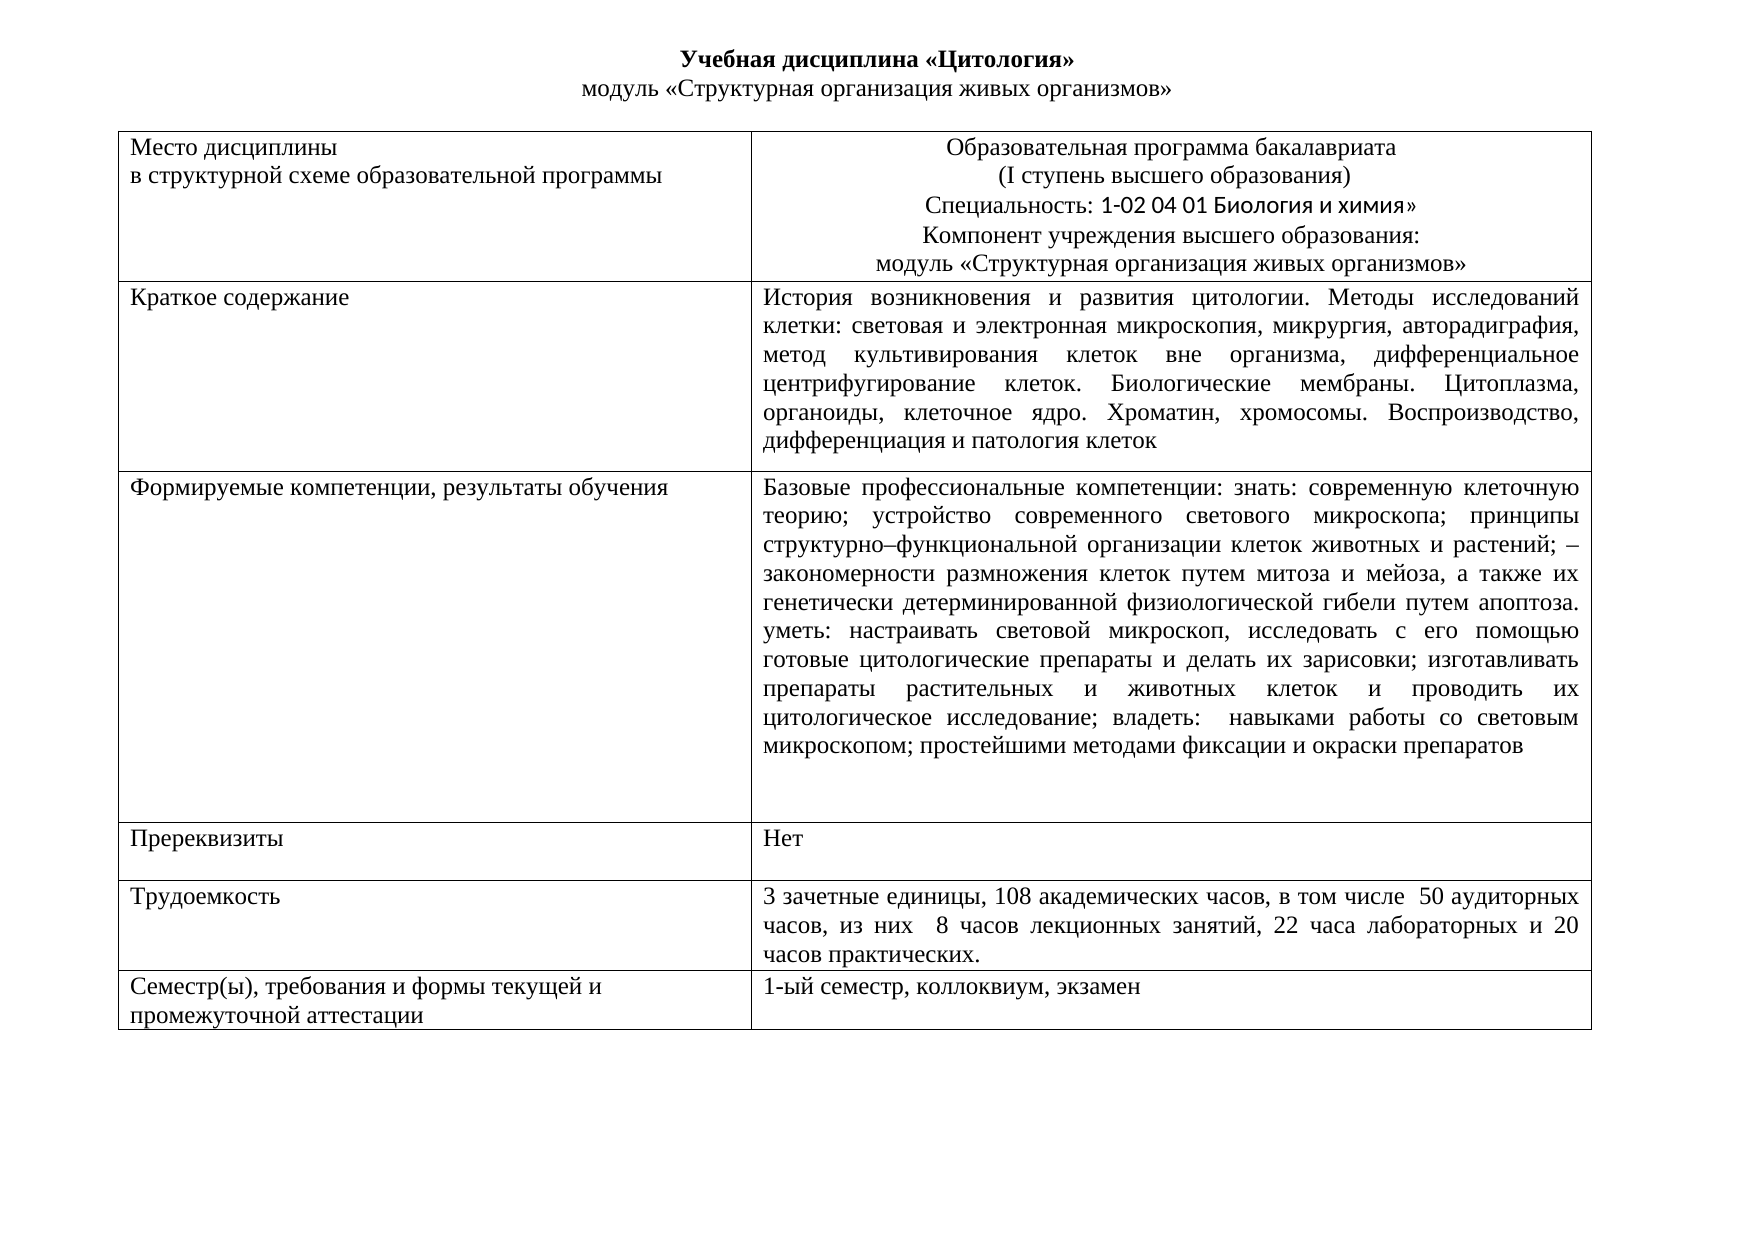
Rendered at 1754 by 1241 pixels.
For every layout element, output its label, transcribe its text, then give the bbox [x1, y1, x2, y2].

table_cell Базовые профессиональные компетенции: знать: современную клеточную теорию; устройство современного светового микроскопа; принципы структурно–функциональной организации клеток животных и растений; – закономерности размножения клеток путем митоза и мейоза, а также их генетически детерминированной физиологической гибели путем апоптоза. уметь: настраивать световой микроскоп, исследовать с его помощью готовые цитологические препараты и делать их зарисовки; изготавливать препараты растительных и животных клеток и проводить их цитологическое исследование; владеть: навыками работы со световым микроскопом; простейшими методами фиксации и окраски препаратов [752, 472, 1591, 822]
table_cell Формируемые компетенции, результаты обучения [119, 472, 751, 822]
table_cell 3 зачетные единицы, 108 академических часов, в том числе 50 аудиторных часов, из них 8 часов лекционных занятий, 22 часа лабораторных и 20 часов практических. [752, 881, 1591, 970]
table_cell Семестр(ы), требования и формы текущей и промежуточной аттестации [119, 971, 751, 1029]
table_cell История возникновения и развития цитологии. Методы исследований клетки: световая и электронная микроскопия, микрургия, авторадиграфия, метод культивирования клеток вне организма, дифференциальное центрифугирование клеток. Биологические мембраны. Цитоплазма, органоиды, клеточное ядро. Хроматин, хромосомы. Воспроизводство, дифференциация и патология клеток [752, 282, 1591, 471]
table_cell Нет [752, 823, 1591, 880]
table_cell Трудоемкость [119, 881, 751, 970]
text Учебная дисциплина «Цитология» [118, 44, 1636, 73]
table_header Образовательная программа бакалавриата (I ступень высшего образования) Специальность: 1-02 04 01 Биология и химия» Компонент учреждения высшего образования: модуль «Структурная организация живых организмов» [752, 132, 1591, 281]
table_cell Краткое содержание [119, 282, 751, 471]
table_cell 1-ый семестр, коллоквиум, экзамен [752, 971, 1591, 1029]
table_header Место дисциплины в структурной схеме образовательной программы [119, 132, 751, 281]
text модуль «Структурная организация живых организмов» [118, 73, 1636, 102]
table_cell Пререквизиты [119, 823, 751, 880]
